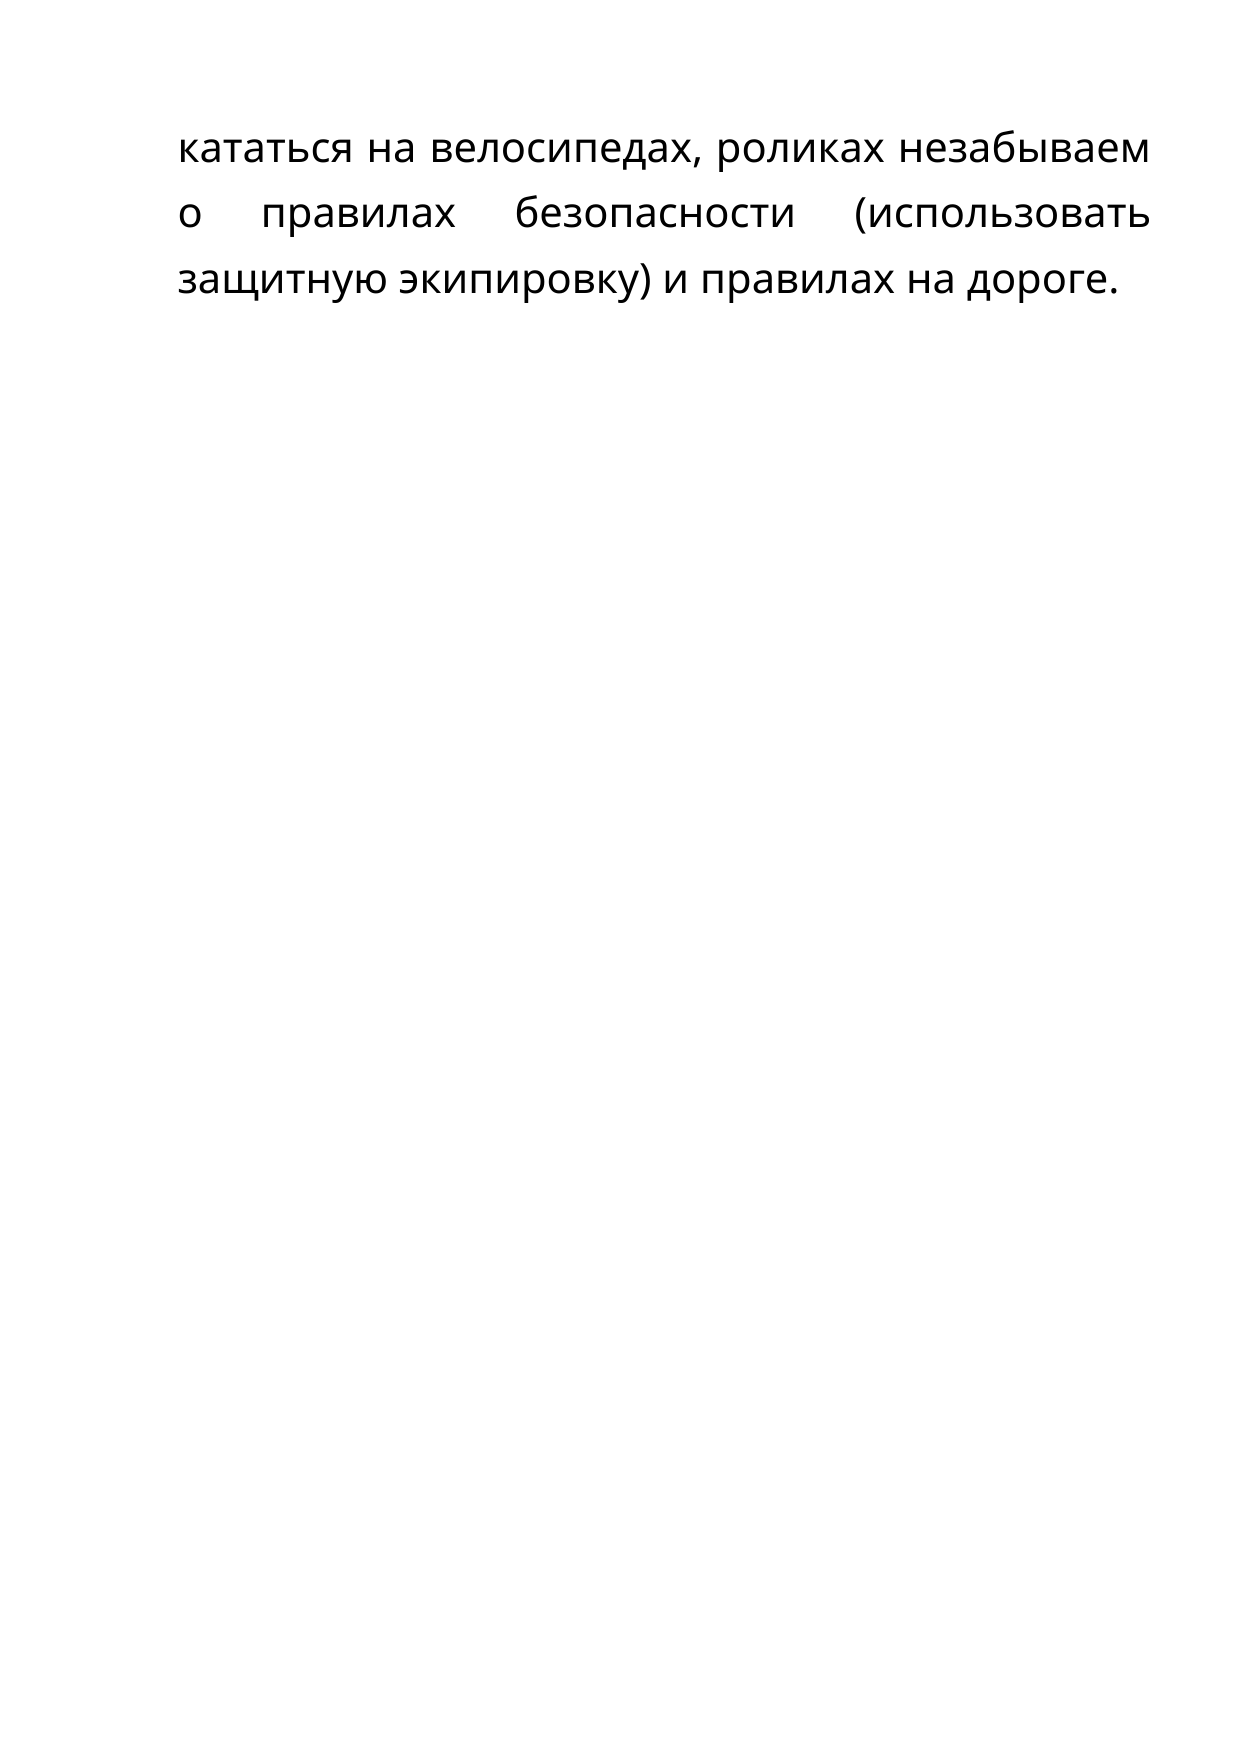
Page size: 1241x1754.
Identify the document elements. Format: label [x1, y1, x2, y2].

text [177, 118, 1152, 305]
